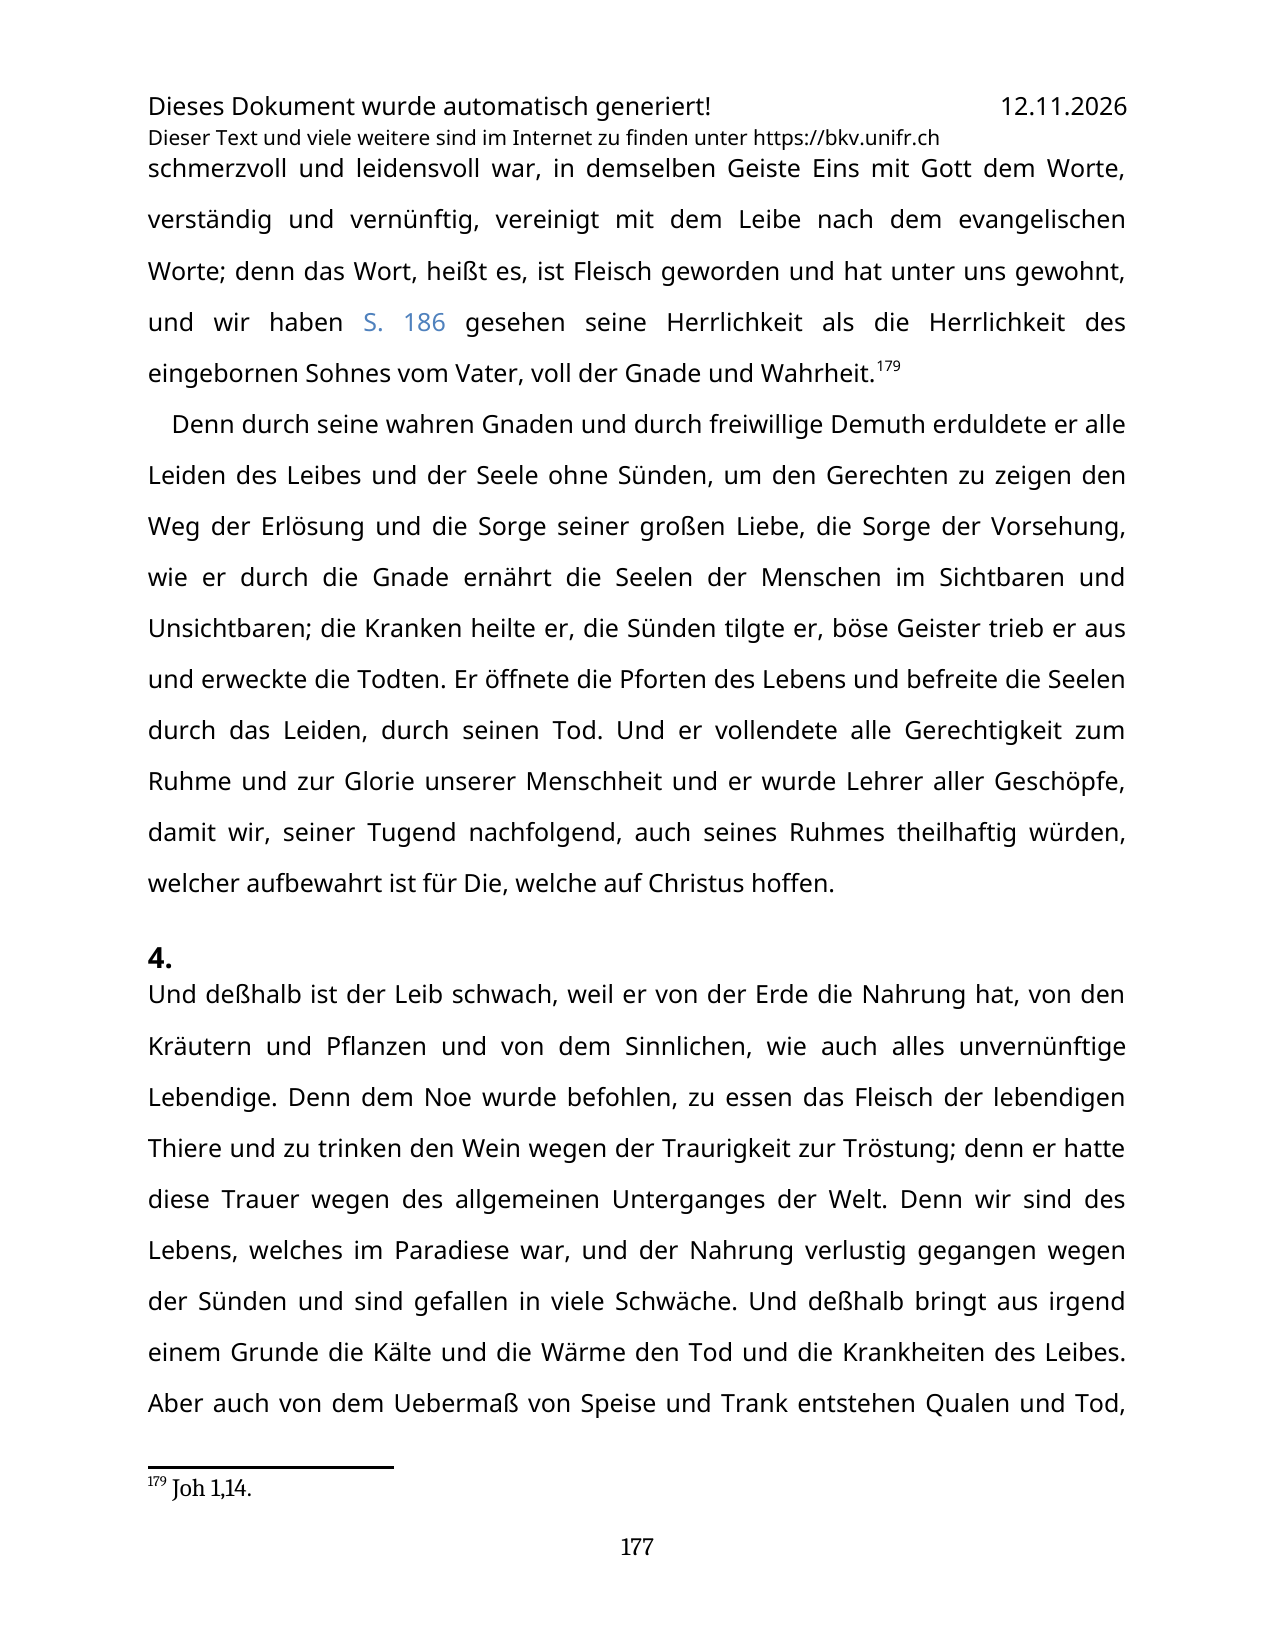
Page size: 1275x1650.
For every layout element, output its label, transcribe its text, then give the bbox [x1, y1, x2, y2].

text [148, 977, 1127, 1419]
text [148, 151, 1127, 389]
subtitle 4. [148, 937, 1127, 977]
text Denn durch seine wahren Gnaden und durch freiwillige Demuth erduldete er alle Leiden des Leibes und der Seele ohne Sünden, um den Gerechten zu zeigen den Weg der Erlösung und die Sorge seiner großen Liebe, die Sorge der Vorsehung, wie er durch die Gnade ernährt die Seelen der Menschen im Sichtbaren und Unsichtbaren; die Kranken heilte er, die Sünden tilgte er, böse Geister trieb er aus und erweckte die Todten. Er öffnete die Pforten des Lebens und befreite die Seelen durch das Leiden, durch seinen Tod. Und er vollendete alle Gerechtigkeit zum Ruhme und zur Glorie unserer Menschheit und er wurde Lehrer aller Geschöpfe, damit wir, seiner Tugend nachfolgend, auch seines Ruhmes theilhaftig würden, welcher aufbewahrt ist für Die, welche auf Christus hoffen. [148, 406, 1127, 900]
